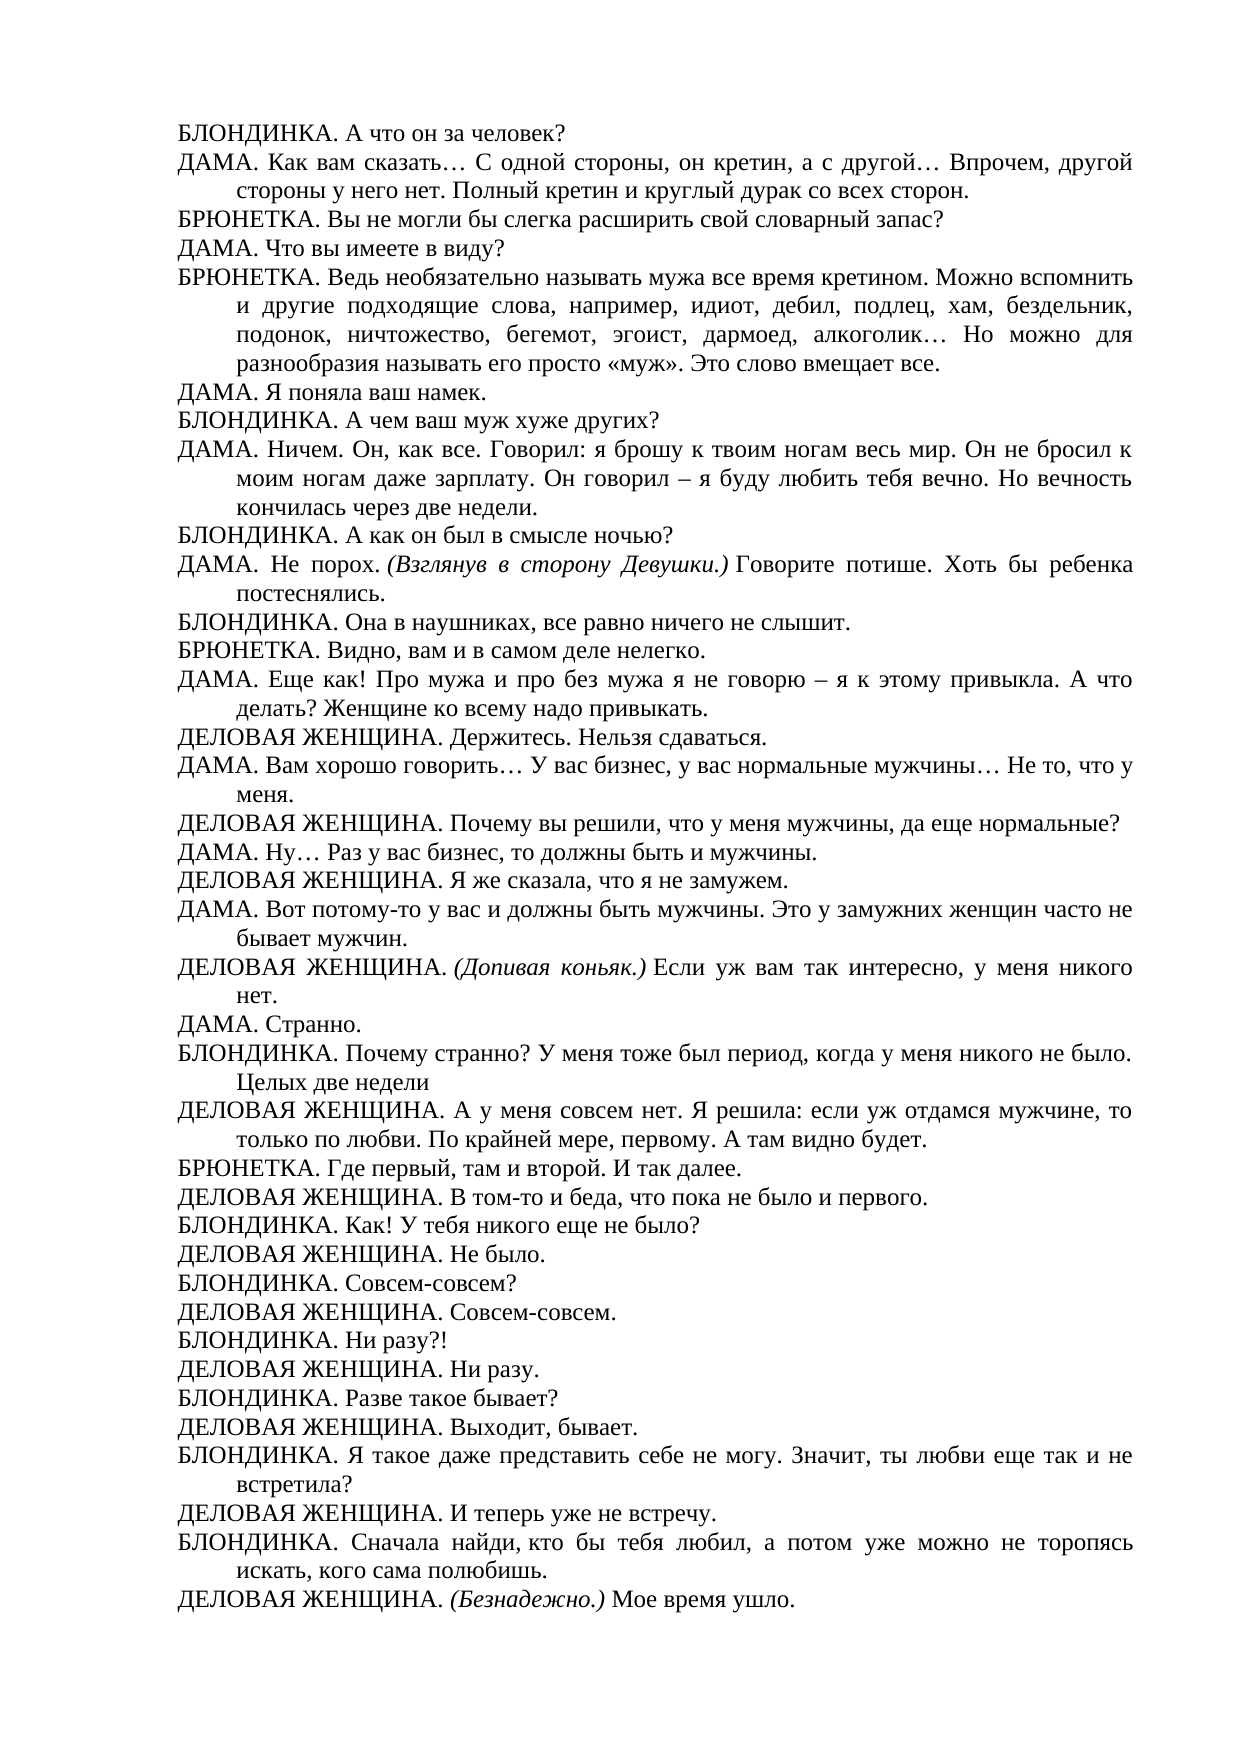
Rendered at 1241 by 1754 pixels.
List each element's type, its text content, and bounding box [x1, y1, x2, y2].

text ДАМА. Вот потому-то у вас и должны быть мужчины. Это у замужних женщин часто не бывает мужчин. [177, 894, 1134, 952]
text БЛОНДИНКА. Почему странно? У меня тоже был период, когда у меня никого не было. Целых две недели [177, 1038, 1134, 1096]
text ДЕЛОВАЯ ЖЕНЩИНА. (Допивая коньяк.) Если уж вам так интересно, у меня никого нет. [177, 952, 1134, 1009]
text БЛОНДИНКА. Я такое даже представить себе не могу. Значит, ты любви еще так и не встретила? [177, 1441, 1134, 1498]
text ДЕЛОВАЯ ЖЕНЩИНА. В том-то и беда, что пока не было и первого. [177, 1182, 1134, 1211]
text БЛОНДИНКА. Как! У тебя никого еще не было? [177, 1211, 1134, 1239]
text БРЮНЕТКА. Видно, вам и в самом деле нелегко. [177, 636, 1134, 664]
text БЛОНДИНКА. А чем ваш муж хуже других? [177, 406, 1134, 434]
text БЛОНДИНКА. Она в наушниках, все равно ничего не слышит. [177, 607, 1134, 636]
text ДЕЛОВАЯ ЖЕНЩИНА. Ни разу. [177, 1354, 1134, 1383]
text ДЕЛОВАЯ ЖЕНЩИНА. А у меня совсем нет. Я решила: если уж отдамся мужчине, то только по любви. По крайней мере, первому. А там видно будет. [177, 1096, 1134, 1153]
text БЛОНДИНКА. Ни разу?! [177, 1326, 1134, 1354]
text БЛОНДИНКА. Совсем-совсем? [177, 1268, 1134, 1297]
text ДАМА. Странно. [177, 1009, 1134, 1038]
text ДАМА. Еще как! Про мужа и про без мужа я не говорю – я к этому привыкла. А что делать? Женщине ко всему надо привыкать. [177, 664, 1134, 722]
text ДАМА. Не порох. (Взглянув в сторону Девушки.) Говорите потише. Хоть бы ребенка постеснялись. [177, 549, 1134, 607]
text БРЮНЕТКА. Где первый, там и второй. И так далее. [177, 1153, 1134, 1182]
text ДАМА. Ну… Раз у вас бизнес, то должны быть и мужчины. [177, 837, 1134, 866]
text БРЮНЕТКА. Вы не могли бы слегка расширить свой словарный запас? [177, 204, 1134, 233]
text ДЕЛОВАЯ ЖЕНЩИНА. Держитесь. Нельзя сдаваться. [177, 722, 1134, 751]
text БЛОНДИНКА. А что он за человек? [177, 118, 1134, 147]
text БЛОНДИНКА. Сначала найди, кто бы тебя любил, а потом уже можно не торопясь искать, кого сама полюбишь. [177, 1527, 1134, 1584]
text ДЕЛОВАЯ ЖЕНЩИНА. Совсем-совсем. [177, 1297, 1134, 1326]
text БРЮНЕТКА. Ведь необязательно называть мужа все время кретином. Можно вспомнить и другие подходящие слова, например, идиот, дебил, подлец, хам, бездельник, подонок, ничтожество, бегемот, эгоист, дармоед, алкоголик… Но можно для разнообразия называть его просто «муж». Это слово вмещает все. [177, 262, 1134, 377]
text БЛОНДИНКА. Разве такое бывает? [177, 1383, 1134, 1412]
text ДЕЛОВАЯ ЖЕНЩИНА. И теперь уже не встречу. [177, 1498, 1134, 1527]
text ДЕЛОВАЯ ЖЕНЩИНА. Я же сказала, что я не замужем. [177, 866, 1134, 894]
text ДАМА. Вам хорошо говорить… У вас бизнес, у вас нормальные мужчины… Не то, что у меня. [177, 751, 1134, 808]
text ДАМА. Что вы имеете в виду? [177, 233, 1134, 262]
text ДЕЛОВАЯ ЖЕНЩИНА. Не было. [177, 1239, 1134, 1268]
text ДЕЛОВАЯ ЖЕНЩИНА. Выходит, бывает. [177, 1412, 1134, 1441]
text ДЕЛОВАЯ ЖЕНЩИНА. (Безнадежно.) Мое время ушло. [177, 1584, 1134, 1613]
text ДАМА. Ничем. Он, как все. Говорил: я брошу к твоим ногам весь мир. Он не бросил к моим ногам даже зарплату. Он говорил – я буду любить тебя вечно. Но вечность кончилась через две недели. [177, 434, 1134, 521]
text ДАМА. Я поняла ваш намек. [177, 377, 1134, 406]
text ДЕЛОВАЯ ЖЕНЩИНА. Почему вы решили, что у меня мужчины, да еще нормальные? [177, 808, 1134, 837]
text ДАМА. Как вам сказать… С одной стороны, он кретин, а с другой… Впрочем, другой стороны у него нет. Полный кретин и круглый дурак со всех сторон. [177, 147, 1134, 204]
text БЛОНДИНКА. А как он был в смысле ночью? [177, 521, 1134, 549]
